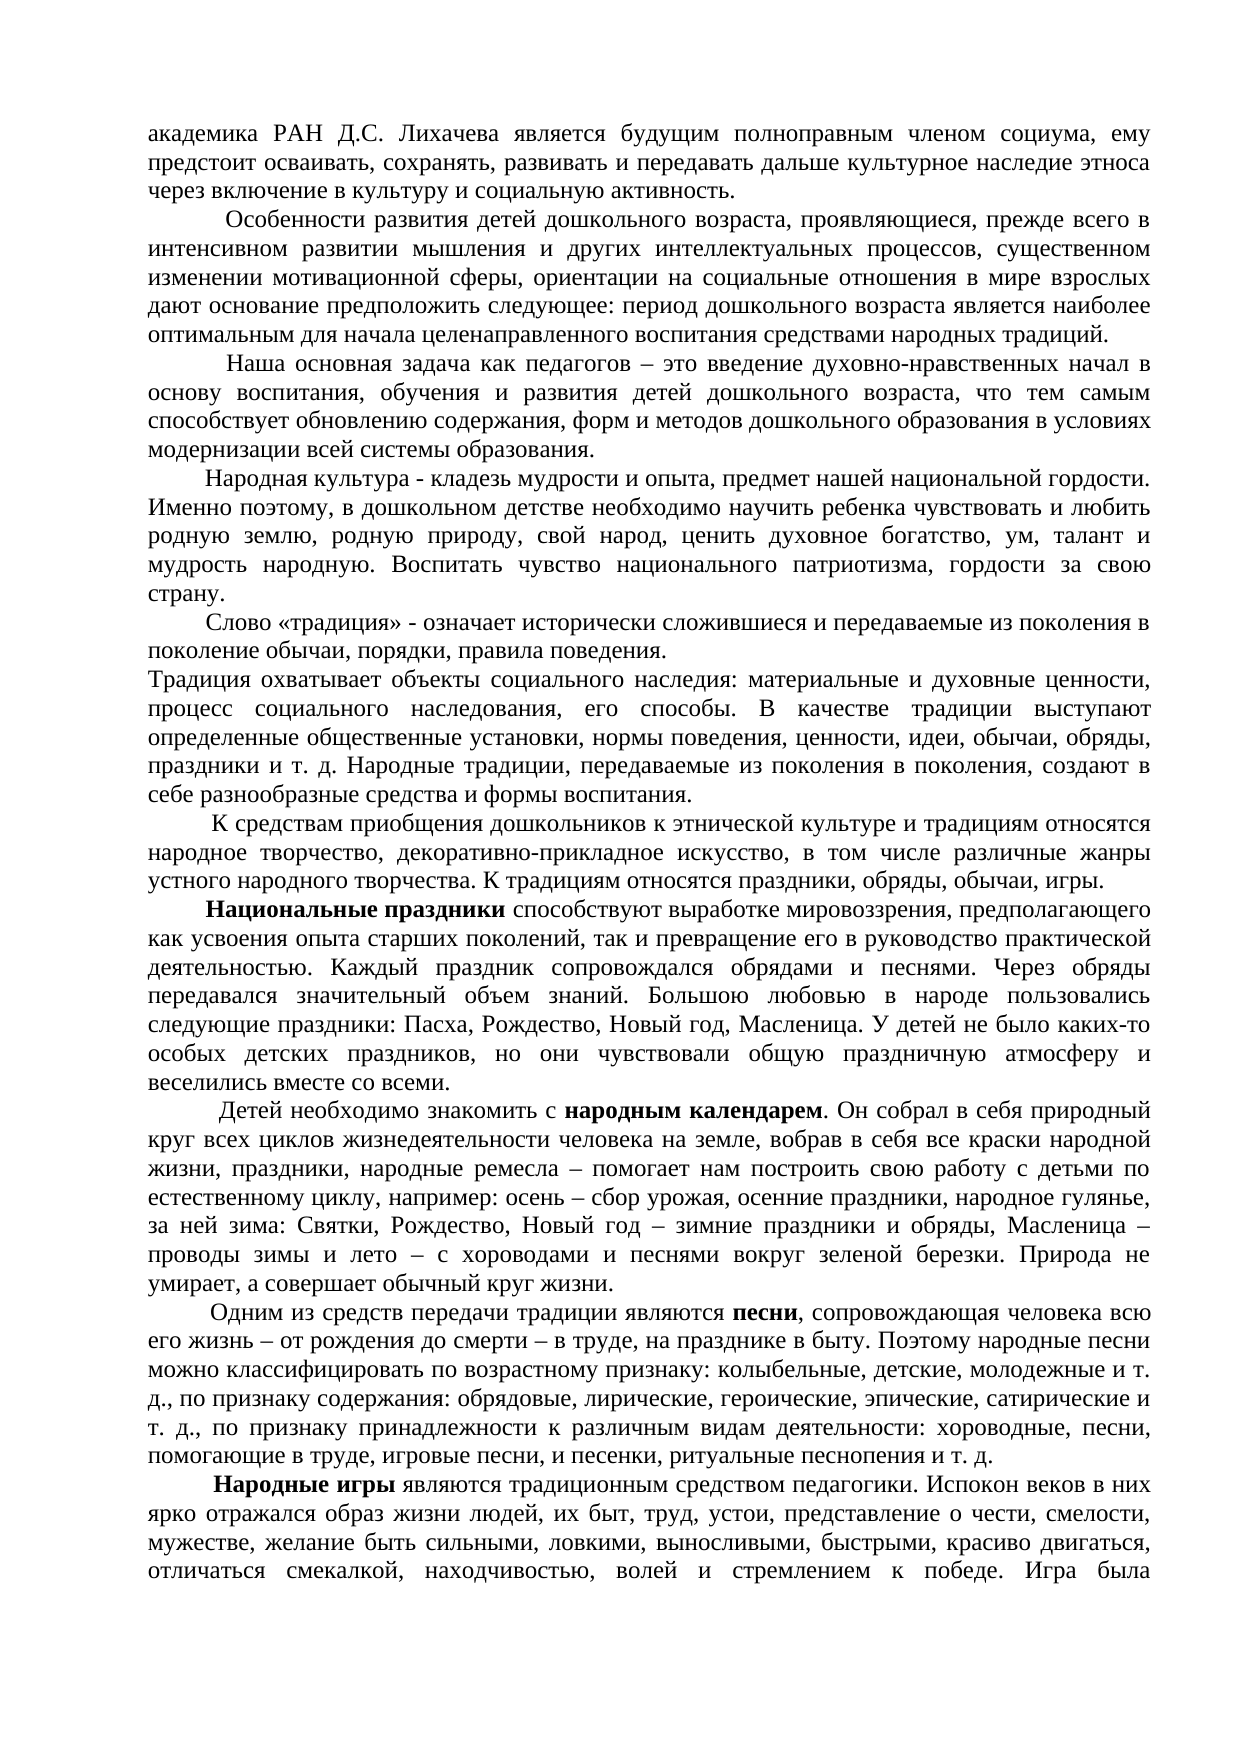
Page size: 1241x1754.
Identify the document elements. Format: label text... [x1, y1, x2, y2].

text Национальные праздники способствуют выработке мировоззрения, предполагающего как усвоения опыта старших поколений, так и превращение его в руководство практической деятельностью. Каждый праздник сопровождался обрядами и песнями. Через обряды передавался значительный объем знаний. Большою любовью в народе пользовались следующие праздники: Пасха, Рождество, Новый год, Масленица. У детей не было каких-то особых детских праздников, но они чувствовали общую праздничную атмосферу и веселились вместе со всеми. [148, 894, 1152, 1096]
text Традиция охватывает объекты социального наследия: материальные и духовные ценности, процесс социального наследования, его способы. В качестве традиции выступают определенные общественные установки, нормы поведения, ценности, идеи, обычаи, обряды, праздники и т. д. Народные традиции, передаваемые из поколения в поколения, создают в себе разнообразные средства и формы воспитания. [148, 664, 1152, 808]
text Народная культура - кладезь мудрости и опыта, предмет нашей национальной гордости. Именно поэтому, в дошкольном детстве необходимо научить ребенка чувствовать и любить родную землю, родную природу, свой народ, ценить духовное богатство, ум, талант и мудрость народную. Воспитать чувство национального патриотизма, гордости за свою страну. [148, 463, 1152, 607]
text К средствам приобщения дошкольников к этнической культуре и традициям относятся народное творчество, декоративно-прикладное искусство, в том числе различные жанры устного народного творчества. К традициям относятся праздники, обряды, обычаи, игры. [148, 808, 1152, 894]
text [148, 118, 1152, 204]
text Особенности развития детей дошкольного возраста, проявляющиеся, прежде всего в интенсивном развитии мышления и других интеллектуальных процессов, существенном изменении мотивационной сферы, ориентации на социальные отношения в мире взрослых дают основание предположить следующее: период дошкольного возраста является наиболее оптимальным для начала целенаправленного воспитания средствами народных традиций. [148, 204, 1152, 348]
text Детей необходимо знакомить с народным календарем. Он собрал в себя природный круг всех циклов жизнедеятельности человека на земле, вобрав в себя все краски народной жизни, праздники, народные ремесла – помогает нам построить свою работу с детьми по естественному циклу, например: осень – сбор урожая, осенние праздники, народное гулянье, за ней зима: Святки, Рождество, Новый год – зимние праздники и обряды, Масленица – проводы зимы и лето – с хороводами и песнями вокруг зеленой березки. Природа не умирает, а совершает обычный круг жизни. [148, 1096, 1152, 1297]
text Наша основная задача как педагогов – это введение духовно-нравственных начал в основу воспитания, обучения и развития детей дошкольного возраста, что тем самым способствует обновлению содержания, форм и методов дошкольного образования в условиях модернизации всей системы образования. [148, 348, 1152, 463]
text Слово «традиция» - означает исторически сложившиеся и передаваемые из поколения в поколение обычаи, порядки, правила поведения. [148, 607, 1152, 664]
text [148, 1469, 1152, 1584]
text Одним из средств передачи традиции являются песни, сопровождающая человека всю его жизнь – от рождения до смерти – в труде, на празднике в быту. Поэтому народные песни можно классифицировать по возрастному признаку: колыбельные, детские, молодежные и т. д., по признаку содержания: обрядовые, лирические, героические, эпические, сатирические и т. д., по признаку принадлежности к различным видам деятельности: хороводные, песни, помогающие в труде, игровые песни, и песенки, ритуальные песнопения и т. д. [148, 1297, 1152, 1469]
